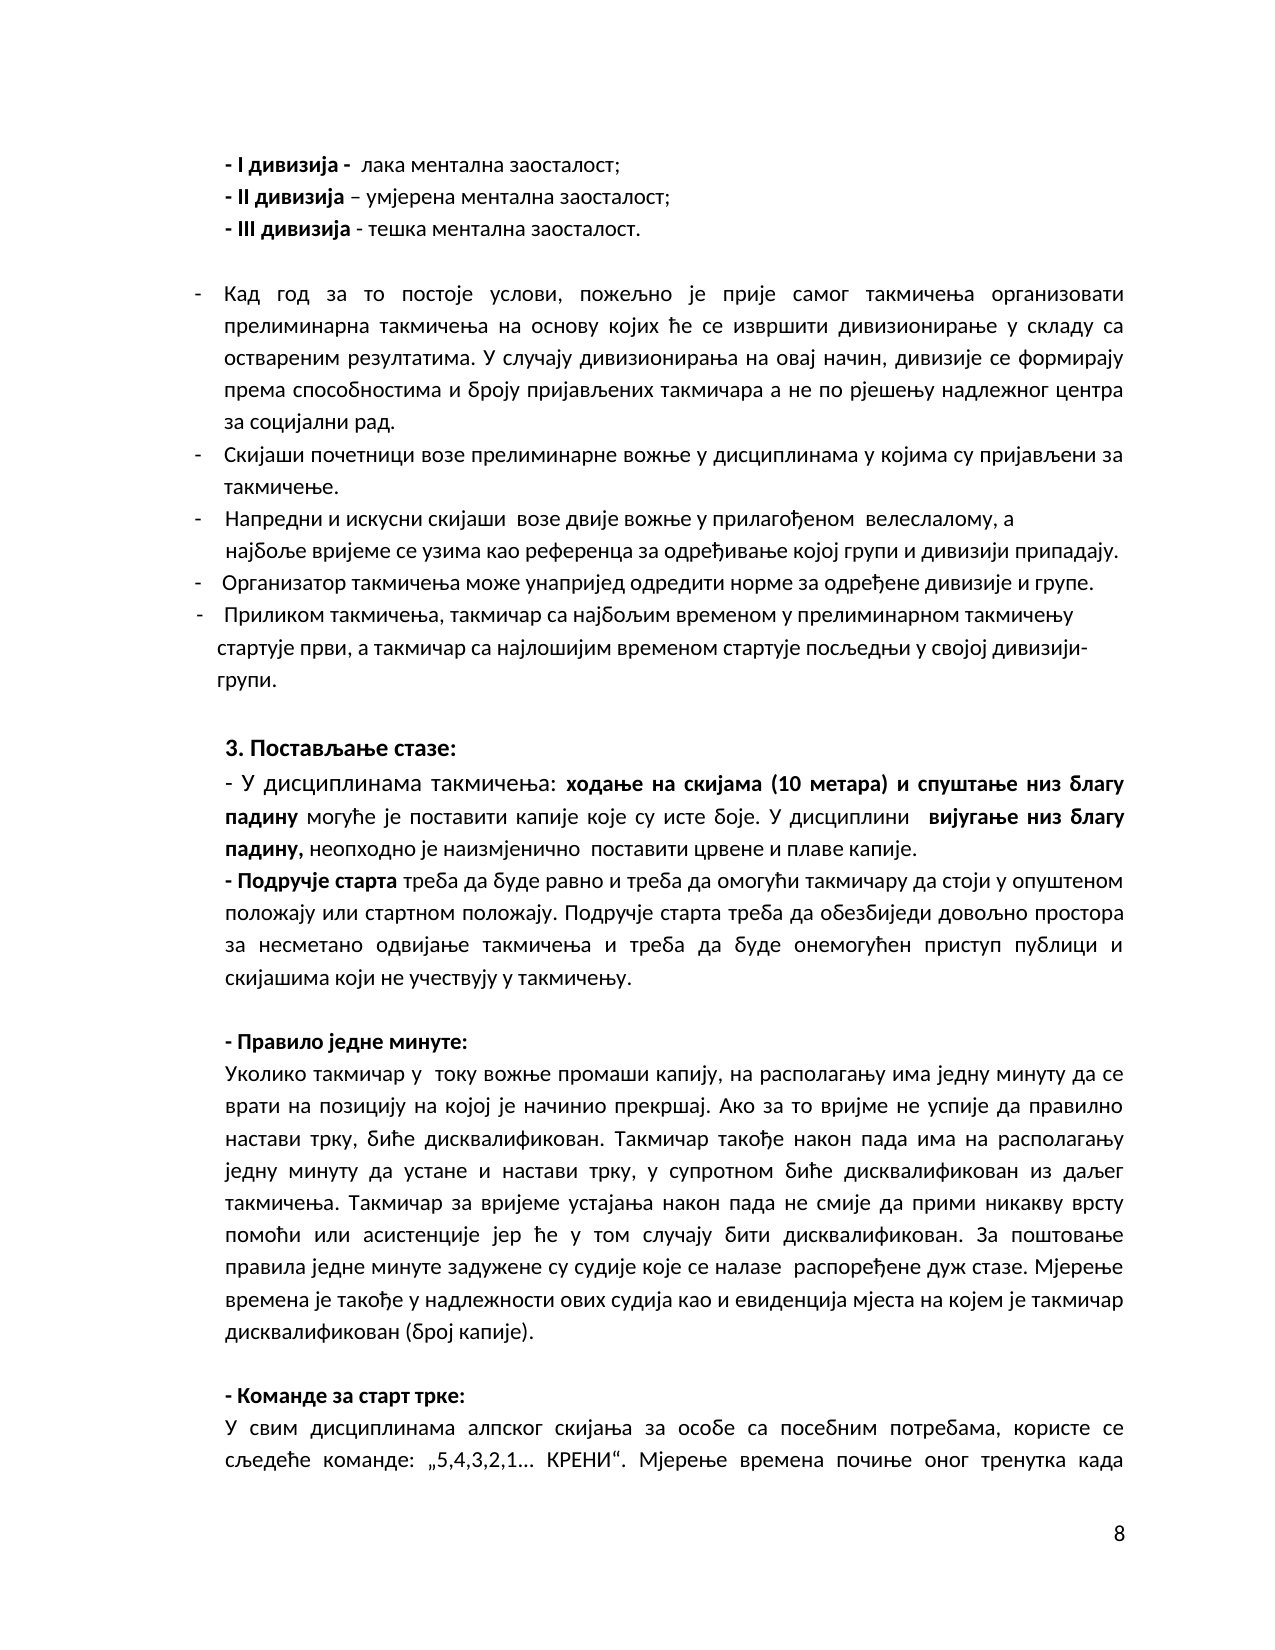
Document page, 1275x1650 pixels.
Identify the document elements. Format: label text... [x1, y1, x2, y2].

list - У дисциплинама такмичења: ходање на скијама (10 метара) и спуштање низ благу падину могуће је поставити капије које су исте боје. У дисциплини вијугање низ благу падину, неопходно је наизмјенично поставити црвене и плаве капије. [225, 767, 1125, 862]
text - Приликом такмичења, такмичар са најбољим временом у прелиминарном такмичењу [150, 601, 1125, 629]
list - Команде за старт трке: [225, 1381, 1125, 1409]
list - Подручје старта треба да буде равно и треба да омогући такмичару да стоји у опуштеном положају или стартном положају. Подручје старта треба да обезбиједи довољно простора за несметано одвијање такмичења и треба да буде онемогућен приступ публици и скијашима који не учествују у такмичењу. [225, 866, 1125, 991]
list Напредни и искусни скијаши возе двије вожње у прилагођеном велеслалому, а [194, 504, 1125, 532]
list 3. Постављање стазе: [225, 732, 1125, 763]
list - II дивизија – умјерена ментална заосталост; [225, 182, 1125, 210]
text стартује први, а такмичар са најлошијим временом стартује посљедњи у својој дивизији- [150, 633, 1125, 661]
list Уколико такмичар у току вожње промаши капију, на располагању има једну минуту да се врати на позицију на којој је начинио прекршај. Ако за то вријме не успије да правилно настави трку, биће дисквалификован. Такмичар такође након пада има на располагању једну минуту да устане и настави трку, у супротном биће дисквалификован из даљег такмичења. Такмичар за вријеме устајања након пада не смије да прими никакву врсту помоћи или асистенције јер ће у том случају бити дисквалификован. За поштовање правила једне минуте задужене су судије које се налазе распоређене дуж стазе. Мјерење времена је такође у надлежности ових судија као и евиденција мјеста на којем је такмичар дисквалификован (број капије). [225, 1059, 1125, 1345]
list најбоље вријеме се узима као референца за одређивање којој групи и дивизији припадају. [194, 536, 1125, 564]
list - Правило једне минуте: [225, 1027, 1125, 1055]
list - III дивизија - тешка ментална заосталост. [225, 214, 1125, 242]
list - Организатор такмичења може унапријед одредити норме за одређене дивизије и групе. [194, 568, 1125, 596]
list Скијаши почетници возе прелиминарне вожње у дисциплинама у којима су пријављени за такмичење. [194, 440, 1125, 500]
text групи. [150, 665, 1125, 693]
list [225, 1413, 1125, 1474]
list Кад год за то постоје услови, пожељно је прије самог такмичења организовати прелиминарна такмичења на основу којих ће се извршити дивизионирање у складу са оствареним резултатима. У случају дивизионирања на овај начин, дивизије се формирају према способностима и броју пријављених такмичара а не по рјешењу надлежног центра за социјални рад. [194, 279, 1125, 436]
list - I дивизија - лака ментална заосталост; [225, 150, 1125, 178]
